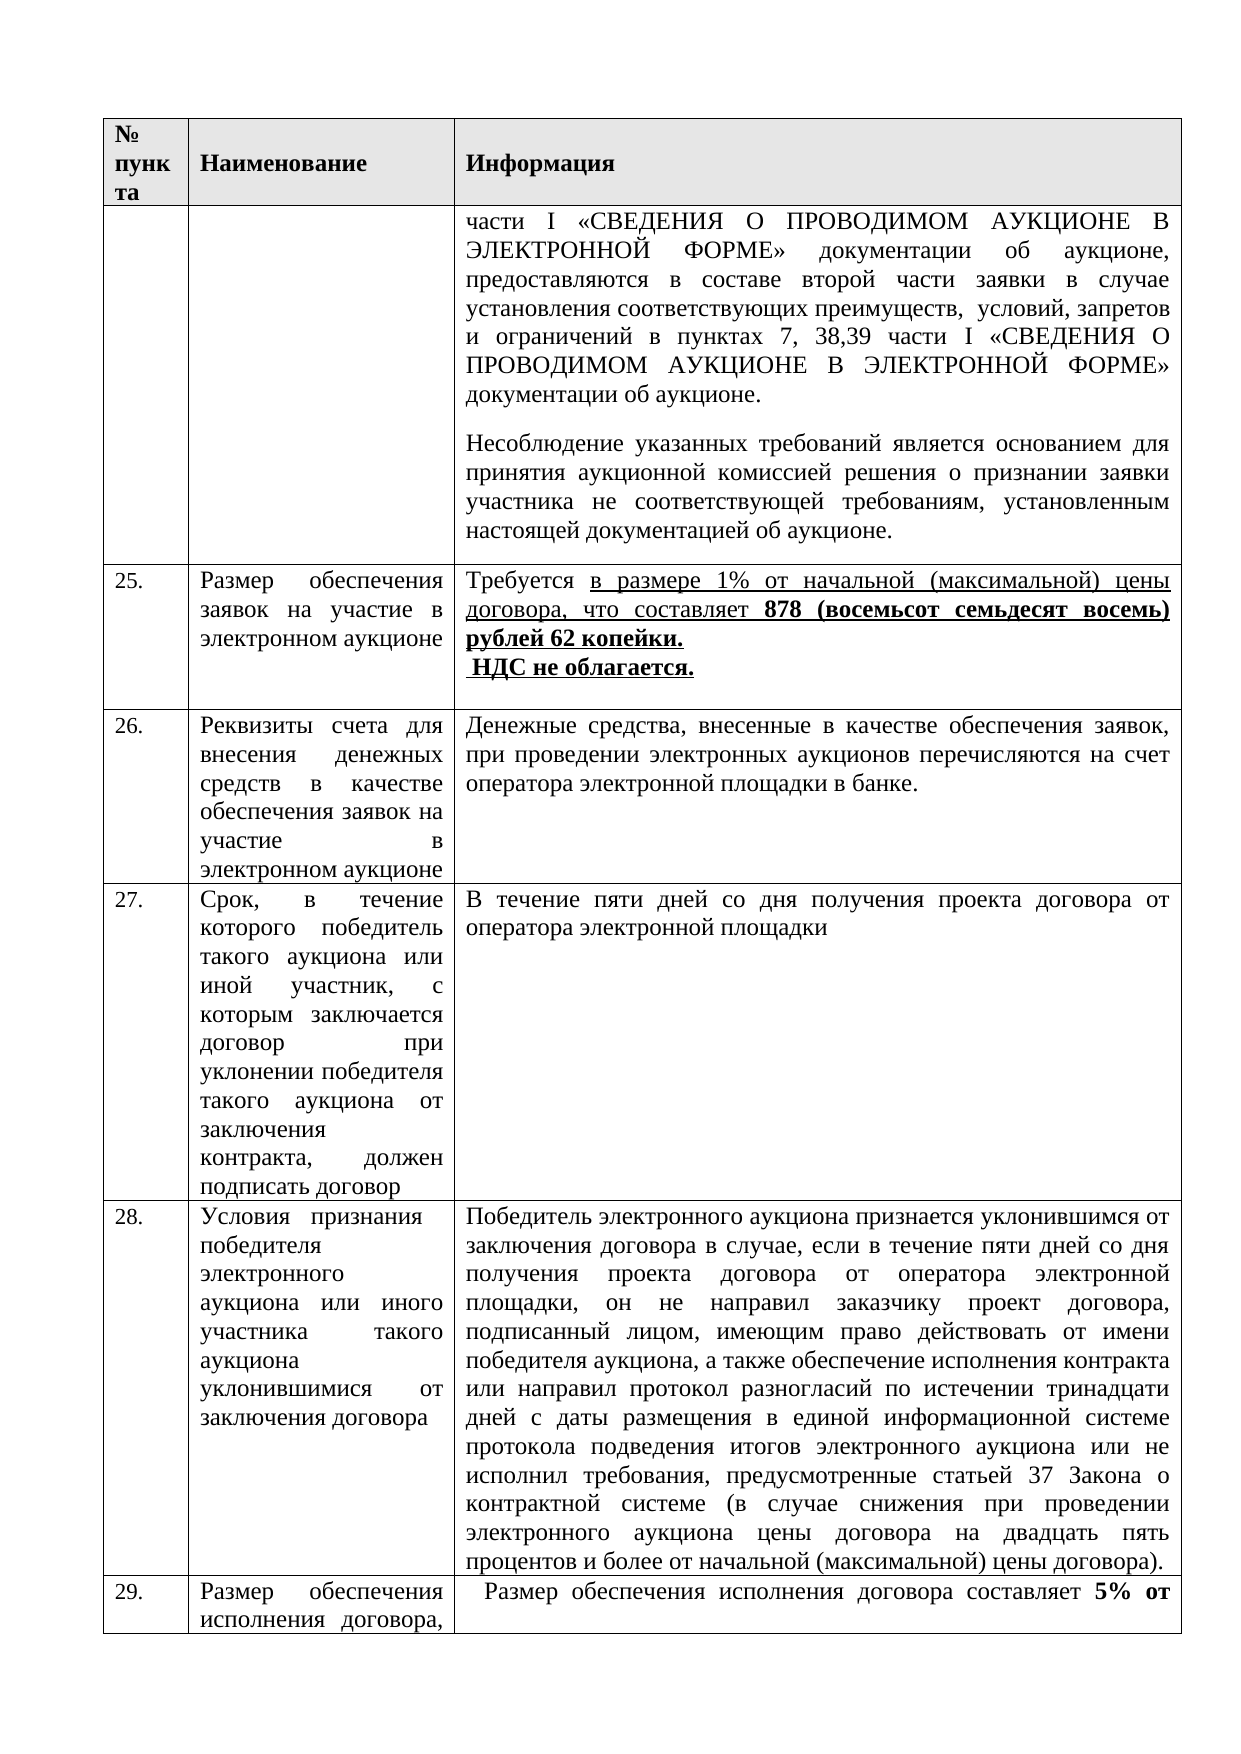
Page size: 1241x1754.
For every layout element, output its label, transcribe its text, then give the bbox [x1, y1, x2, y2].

table_header Информация [455, 119, 1181, 205]
table_cell Денежные средства, внесенные в качестве обеспечения заявок, при проведении электронных аукционов перечисляются на счет оператора электронной площадки в банке. [455, 710, 1181, 883]
table_cell [104, 1201, 188, 1575]
table_cell Размер обеспечения заявок на участие в электронном аукционе [189, 565, 454, 709]
table_cell [104, 206, 188, 564]
table_cell [104, 710, 188, 883]
table_cell Реквизиты счета для внесения денежных средств в качестве обеспечения заявок на участие в электронном аукционе [189, 710, 454, 883]
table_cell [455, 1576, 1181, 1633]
table_cell [104, 1576, 188, 1633]
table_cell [455, 206, 1181, 564]
table_cell Срок, в течение которого победитель такого аукциона или иной участник, с которым заключается договор при уклонении победителя такого аукциона от заключения контракта, должен подписать договор [189, 884, 454, 1200]
table_cell Условия признания победителя электронного аукциона или иного участника такого аукциона уклонившимися от заключения договора [189, 1201, 454, 1575]
table_header № пункта [104, 119, 188, 205]
table_cell [104, 884, 188, 1200]
table_cell [104, 565, 188, 709]
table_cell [189, 206, 454, 564]
table_header Наименование [189, 119, 454, 205]
table_cell Победитель электронного аукциона признается уклонившимся от заключения договора в случае, если в течение пяти дней со дня получения проекта договора от оператора электронной площадки, он не направил заказчику проект договора, подписанный лицом, имеющим право действовать от имени победителя аукциона, а также обеспечение исполнения контракта или направил протокол разногласий по истечении тринадцати дней с даты размещения в единой информационной системе протокола подведения итогов электронного аукциона или не исполнил требования, предусмотренные статьей 37 Закона о контрактной системе (в случае снижения при проведении электронного аукциона цены договора на двадцать пять процентов и более от начальной (максимальной) цены договора). [455, 1201, 1181, 1575]
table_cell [189, 1576, 454, 1633]
table_cell В течение пяти дней со дня получения проекта договора от оператора электронной площадки [455, 884, 1181, 1200]
table_cell Требуется в размере 1% от начальной (максимальной) цены договора, что составляет 878 (восемьсот семьдесят восемь) рублей 62 копейки. НДС не облагается. [455, 565, 1181, 709]
